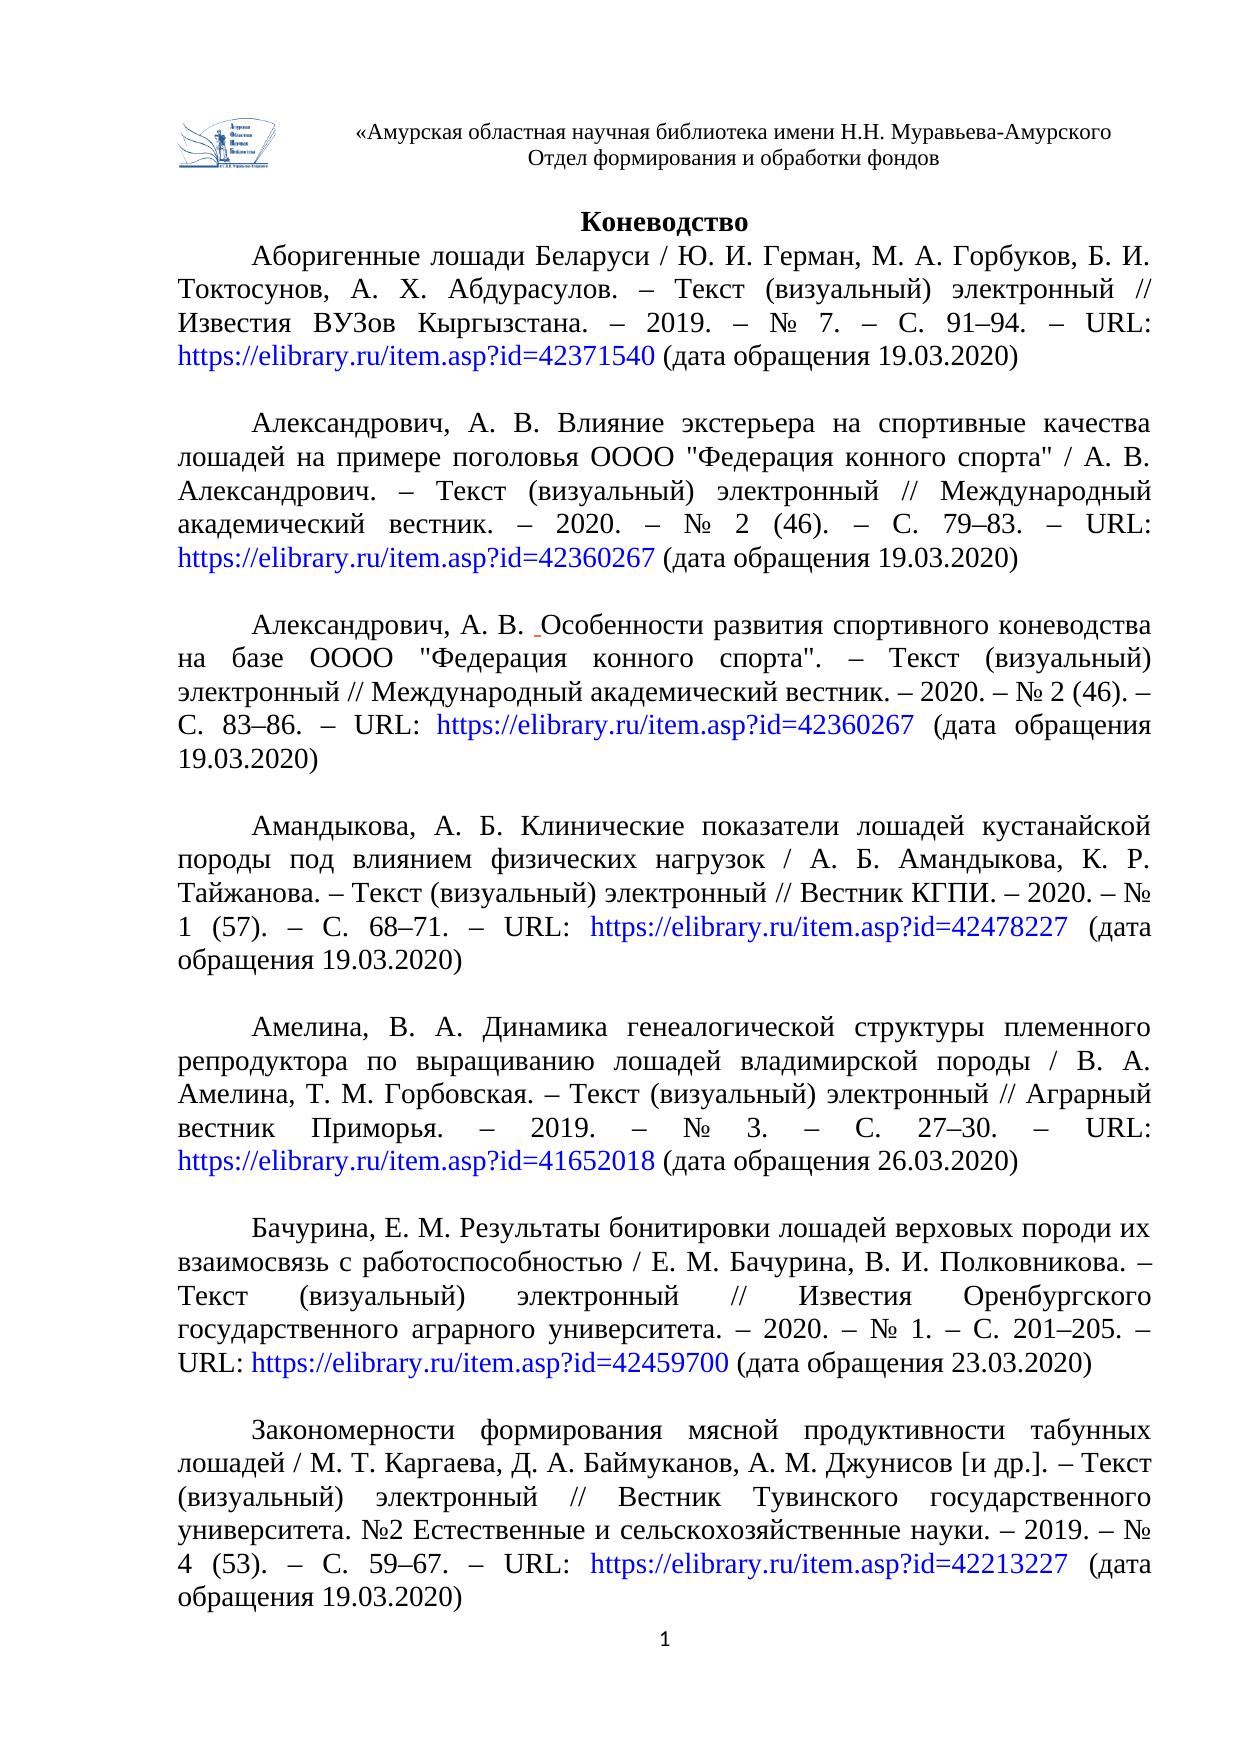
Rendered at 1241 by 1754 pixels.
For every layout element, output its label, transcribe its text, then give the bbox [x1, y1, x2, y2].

text Аборигенные лошади Беларуси / Ю. И. Герман, М. А. Горбуков, Б. И. Токтосунов, А. Х. Абдурасулов. – Текст (визуальный) электронный // Известия ВУЗов Кыргызстана. – 2019. – № 7. – С. 91–94. – URL: https://elibrary.ru/item.asp?id=42371540 (дата обращения 19.03.2020) [177, 238, 1152, 372]
text Александрович, А. В. Особенности развития спортивного коневодства на базе ОООО "Федерация конного спорта". – Текст (визуальный) электронный // Международный академический вестник. – 2020. – № 2 (46). – С. 83–86. – URL: https://elibrary.ru/item.asp?id=42360267 (дата обращения 19.03.2020) [177, 607, 1152, 774]
text Амандыкова, А. Б. Клинические показатели лошадей кустанайской породы под влиянием физических нагрузок / А. Б. Амандыкова, К. Р. Тайжанова. – Текст (визуальный) электронный // Вестник КГПИ. – 2020. – № 1 (57). – С. 68–71. – URL: https://elibrary.ru/item.asp?id=42478227 (дата обращения 19.03.2020) [177, 808, 1152, 976]
text Александрович, А. В. Влияние экстерьера на спортивные качества лошадей на примере поголовья ОООО "Федерация конного спорта" / А. В. Александрович. – Текст (визуальный) электронный // Международный академический вестник. – 2020. – № 2 (46). – С. 79–83. – URL: https://elibrary.ru/item.asp?id=42360267 (дата обращения 19.03.2020) [177, 406, 1152, 573]
table_header [166, 118, 327, 171]
text Бачурина, Е. М. Результаты бонитировки лошадей верховых породи их взаимосвязь с работоспособностью / Е. М. Бачурина, В. И. Полковникова. – Текст (визуальный) электронный // Известия Оренбургского государственного аграрного университета. – 2020. – № 1. – С. 201–205. – URL: https://elibrary.ru/item.asp?id=42459700 (дата обращения 23.03.2020) [177, 1211, 1152, 1378]
table_header «Амурская областная научная библиотека имени Н.Н. Муравьева-Амурского Отдел формирования и обработки фондов [327, 118, 1140, 171]
text Коневодство [177, 204, 1152, 238]
text Закономерности формирования мясной продуктивности табунных лошадей / М. Т. Каргаева, Д. А. Баймуканов, А. М. Джунисов [и др.]. – Текст (визуальный) электронный // Вестник Тувинского государственного университета. №2 Естественные и сельскохозяйственные науки. – 2019. – № 4 (53). – С. 59–67. – URL: https://elibrary.ru/item.asp?id=42213227 (дата обращения 19.03.2020) [177, 1412, 1152, 1613]
text Амелина, В. А. Динамика генеалогической структуры племенного репродуктора по выращиванию лошадей владимирской породы / В. А. Амелина, Т. М. Горбовская. – Текст (визуальный) электронный // Аграрный вестник Приморья. – 2019. – № 3. – С. 27–30. – URL: https://elibrary.ru/item.asp?id=41652018 (дата обращения 26.03.2020) [177, 1009, 1152, 1177]
